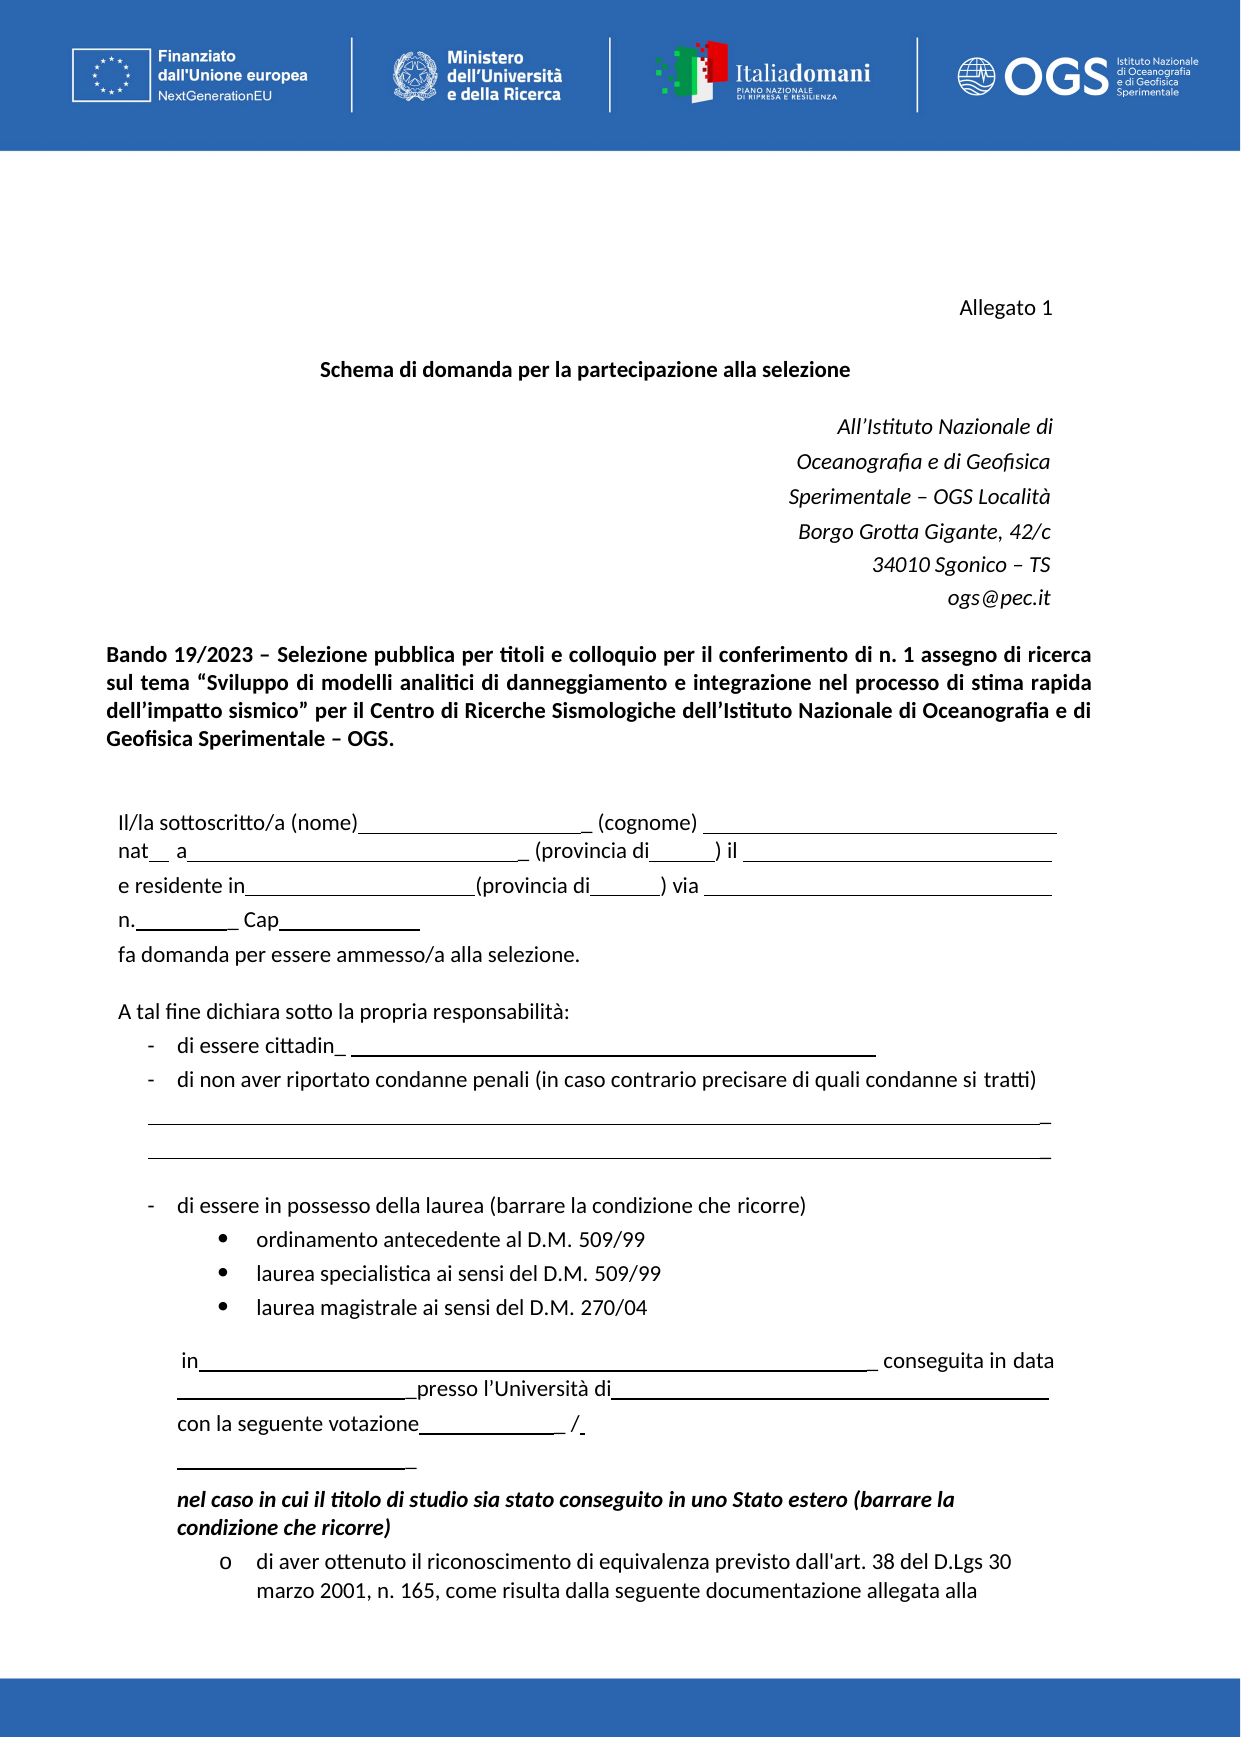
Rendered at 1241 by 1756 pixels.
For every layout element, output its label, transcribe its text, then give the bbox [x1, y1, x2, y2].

picture [0, 1669, 1241, 1737]
text 34010 Sgonico – TS [106, 552, 1053, 577]
text fa domanda per essere ammesso/a alla selezione. [118, 940, 1105, 968]
text ogs@pec.it [106, 583, 1053, 611]
list laurea magistrale ai sensi del D.M. 270/04 [219, 1293, 1105, 1322]
text Bando 19/2023 – Selezione pubblica per titoli e colloquio per il conferimento di n. 1 assegno di ricerca sul tema “Sviluppo di modelli analitici di danneggiamento e integrazione nel processo di stima rapida dell’impatto sismico” per il Centro di Ricerche Sismologiche dell’Istituto Nazionale di Oceanografia e di Geofisica Sperimentale – OGS. [106, 640, 1093, 752]
text e residente in (provincia di ) via n. _ Cap [118, 871, 1053, 933]
text All’Istituto Nazionale di Oceanografia e di Geofisica Sperimentale – OGS Località Borgo Grotta Gigante, 42/c [736, 412, 1053, 545]
list di essere cittadin_ [147, 1031, 1105, 1059]
text A tal fine dichiara sotto la propria responsabilità: [118, 997, 1105, 1025]
text Allegato 1 [106, 293, 1053, 321]
text nel caso in cui il titolo di studio sia stato conseguito in uno Stato estero (barrare la condizione che ricorre) [177, 1485, 1053, 1541]
list laurea specialistica ai sensi del D.M. 509/99 [219, 1259, 1105, 1287]
text Il/la sottoscritto/a (nome) _ (cognome) nat a _ (provincia di ) il [118, 808, 1056, 864]
text in _ conseguita in data [181, 1346, 1105, 1374]
list ordinamento antecedente al D.M. 509/99 [219, 1225, 1105, 1253]
text _presso l’Università di con la seguente votazione _ / _ [177, 1374, 1050, 1472]
picture [0, 0, 1241, 192]
list di non aver riportato condanne penali (in caso contrario precisare di quali condanne si tratti) [147, 1066, 1105, 1093]
text Schema di domanda per la partecipazione alla selezione [317, 355, 853, 383]
text _ [147, 1134, 1105, 1162]
text _ [147, 1099, 1105, 1128]
list di essere in possesso della laurea (barrare la condizione che ricorre) [147, 1191, 1105, 1219]
